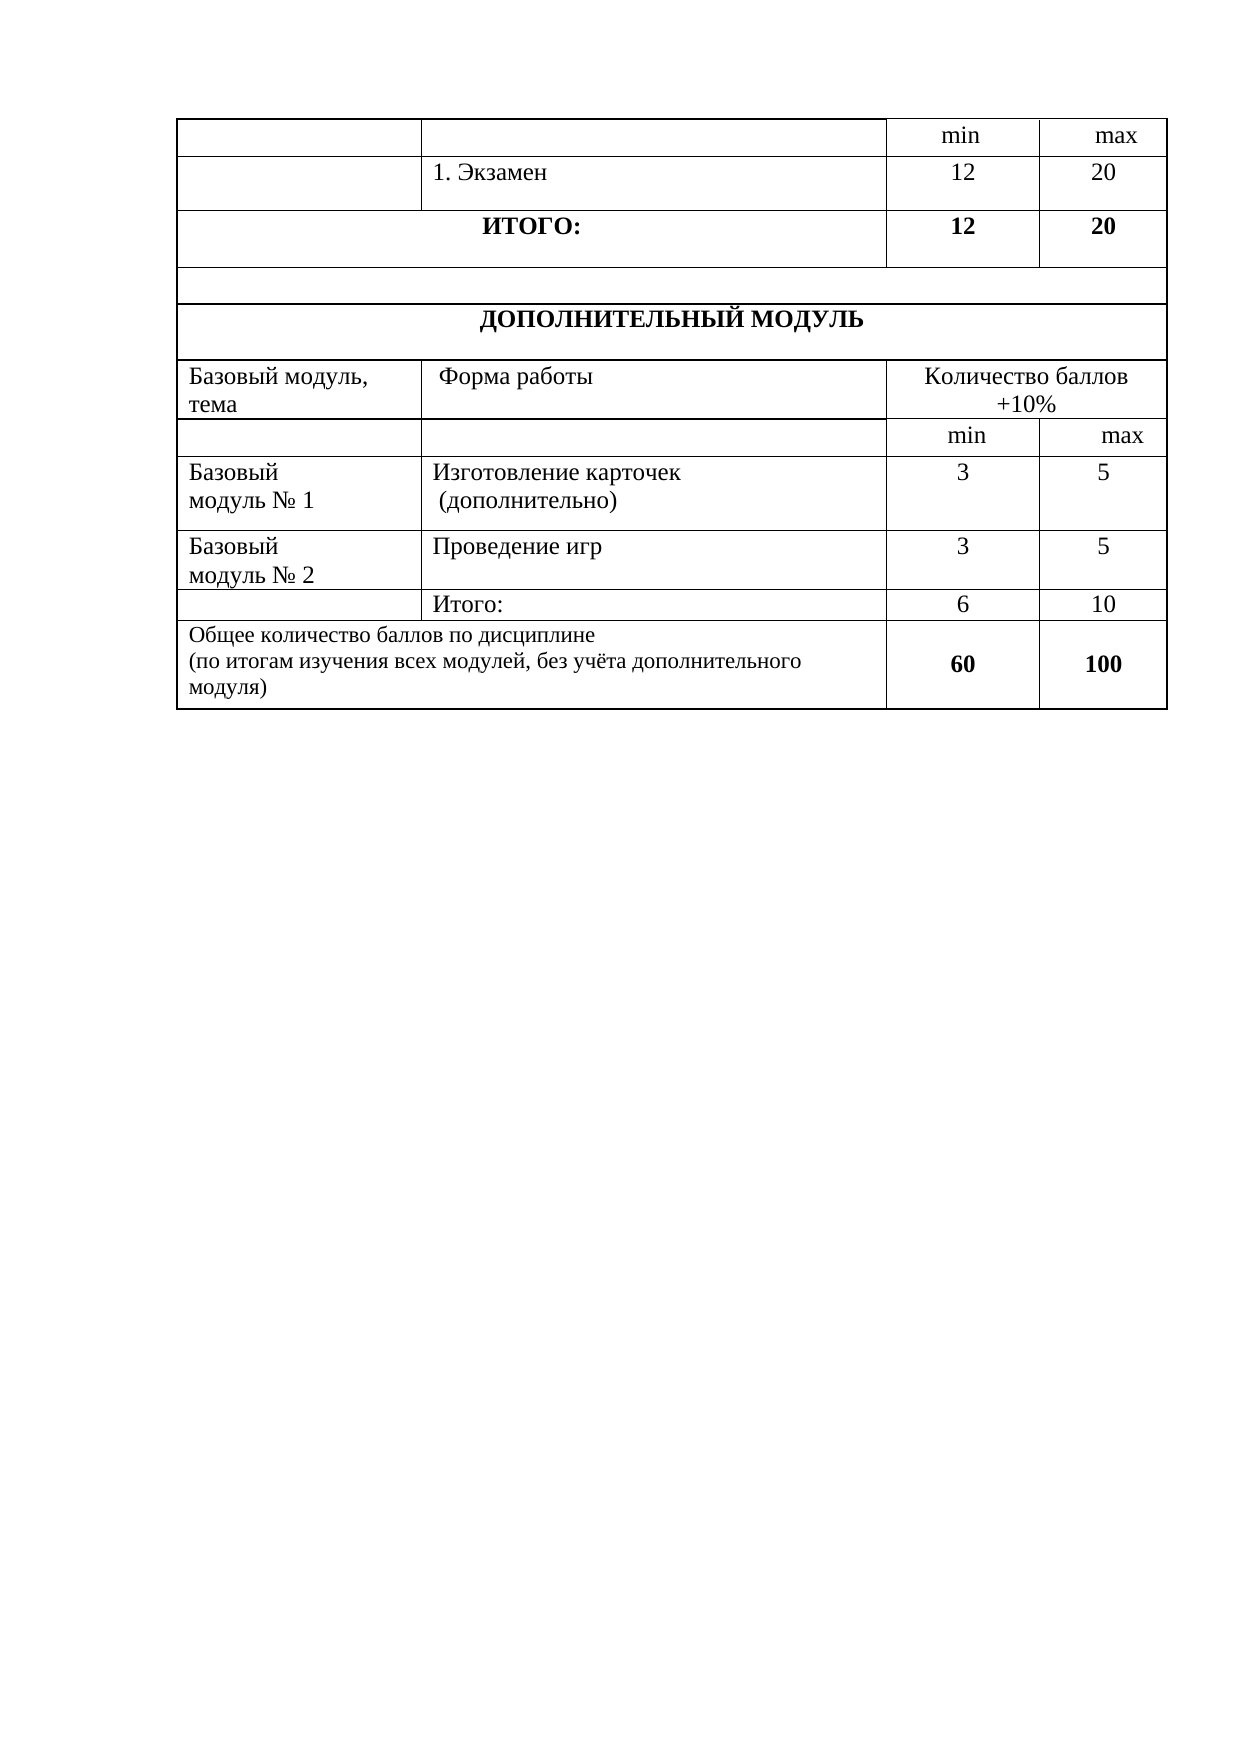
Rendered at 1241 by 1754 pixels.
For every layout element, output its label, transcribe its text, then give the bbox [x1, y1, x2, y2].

table_cell 12 [887, 211, 1039, 267]
table_cell 60 [887, 621, 1039, 708]
table_cell 3 [887, 531, 1039, 588]
table_cell Базовый модуль № 1 [178, 457, 421, 530]
table_cell [178, 120, 421, 156]
table_cell Количество баллов +10% [887, 361, 1166, 418]
table_cell Проведение игр [422, 531, 886, 588]
table_cell Изготовление карточек (дополнительно) [422, 457, 886, 530]
table_cell 5 [1040, 457, 1166, 530]
table_cell 10 [1040, 590, 1166, 620]
table_cell Итого: [422, 590, 886, 620]
table_cell Базовый модуль, тема [178, 361, 421, 418]
table_cell 20 [1040, 211, 1166, 267]
table_cell ИТОГО: [178, 211, 886, 267]
table_cell max [1040, 419, 1166, 456]
table_cell Базовый модуль № 2 [178, 531, 421, 588]
table_cell [422, 420, 886, 456]
table_cell min [887, 119, 1040, 156]
table_cell 100 [1040, 621, 1166, 708]
table_cell 5 [1040, 531, 1166, 588]
table_cell 3 [887, 457, 1039, 530]
table_cell 6 [887, 590, 1039, 620]
table_cell ДОПОЛНИТЕЛЬНЫЙ МОДУЛЬ [178, 305, 1166, 359]
table_cell [422, 120, 886, 156]
table_cell 20 [1040, 157, 1166, 210]
table_cell min [887, 419, 1039, 456]
table_cell Общее количество баллов по дисциплине (по итогам изучения всех модулей, без учёта дополнительного модуля) [178, 621, 886, 708]
table_cell Форма работы [422, 361, 886, 418]
table_cell [178, 590, 421, 620]
table_cell [178, 157, 421, 210]
table_cell [178, 268, 1166, 302]
table_cell max [1040, 119, 1166, 156]
table_cell [178, 420, 421, 456]
table_cell 12 [887, 157, 1039, 210]
table_cell 1. Экзамен [422, 157, 886, 210]
